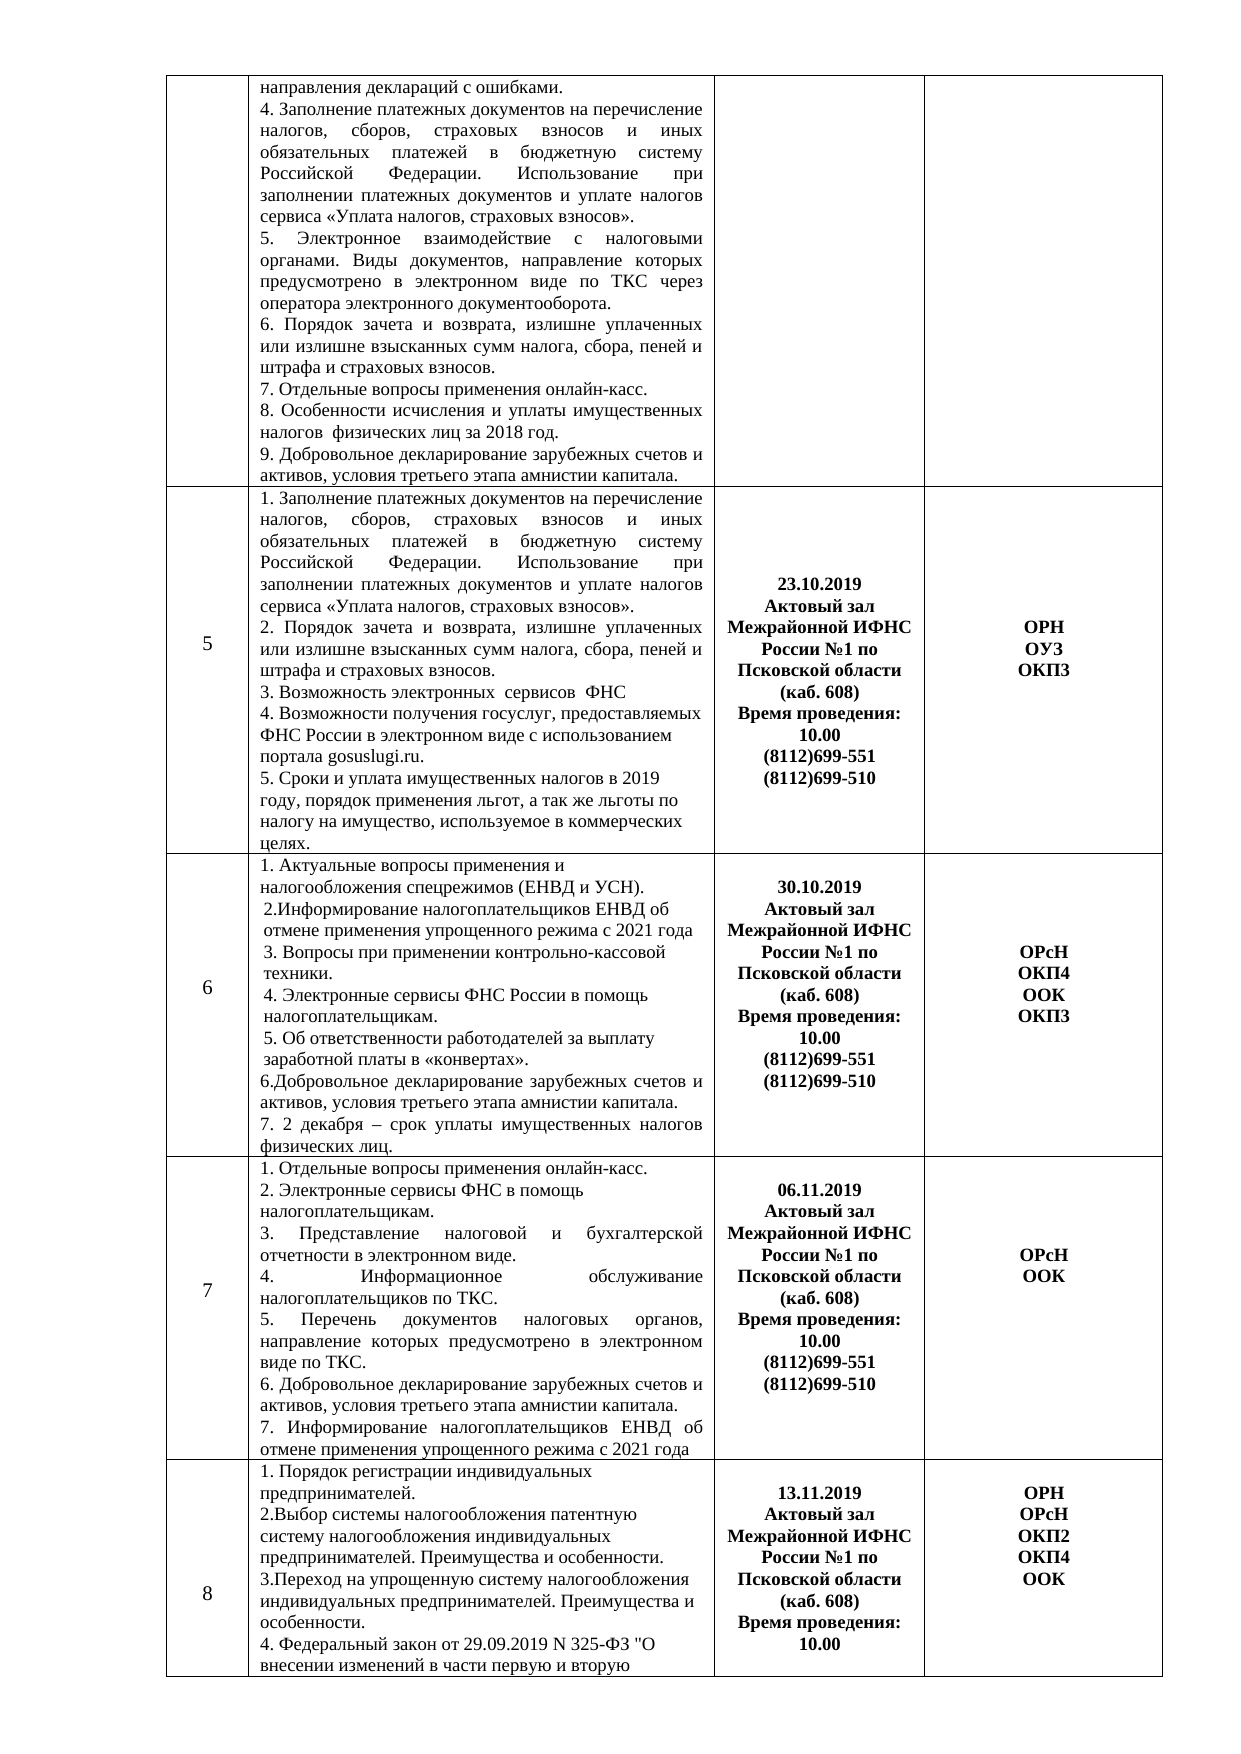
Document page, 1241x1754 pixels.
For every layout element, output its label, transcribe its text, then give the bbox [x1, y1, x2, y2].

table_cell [715, 76, 924, 486]
table_cell 30.10.2019 Актовый зал Межрайонной ИФНС России №1 по Псковской области (каб. 608) Время проведения: 10.00 (8112)699-551 (8112)699-510 [715, 854, 924, 1156]
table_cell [715, 1460, 924, 1676]
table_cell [925, 1460, 1162, 1676]
table_cell 8 [167, 1460, 248, 1676]
table_cell 4 [167, 76, 248, 486]
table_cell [925, 76, 1162, 486]
table_cell 7 [167, 1157, 248, 1459]
table_cell ОРсН ООК [925, 1157, 1162, 1459]
table_cell 1. Отдельные вопросы применения онлайн-касс. 2. Электронные сервисы ФНС в помощь налогоплательщикам. 3. Представление налоговой и бухгалтерской отчетности в электронном виде. 4. Информационное обслуживание налогоплательщиков по ТКС. 5. Перечень документов налоговых органов, направление которых предусмотрено в электронном виде по ТКС. 6. Добровольное декларирование зарубежных счетов и активов, условия третьего этапа амнистии капитала. 7. Информирование налогоплательщиков ЕНВД об отмене применения упрощенного режима с 2021 года [249, 1157, 714, 1459]
table_cell ОРсН ОКП4 ООК ОКП3 [925, 854, 1162, 1156]
table_cell 23.10.2019 Актовый зал Межрайонной ИФНС России №1 по Псковской области (каб. 608) Время проведения: 10.00 (8112)699-551 (8112)699-510 [715, 487, 924, 853]
table_cell 6 [167, 854, 248, 1156]
table_cell ОРН ОУЗ ОКП3 [925, 487, 1162, 853]
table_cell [249, 76, 714, 486]
table_cell 1. Актуальные вопросы применения и налогообложения спецрежимов (ЕНВД и УСН). 2.Информирование налогоплательщиков ЕНВД об отмене применения упрощенного режима с 2021 года 3. Вопросы при применении контрольно-кассовой техники. 4. Электронные сервисы ФНС России в помощь налогоплательщикам. 5. Об ответственности работодателей за выплату заработной платы в «конвертах». 6.Добровольное декларирование зарубежных счетов и активов, условия третьего этапа амнистии капитала. 7. 2 декабря – срок уплаты имущественных налогов физических лиц. [249, 854, 714, 1156]
table_cell 5 [167, 487, 248, 853]
table_cell 1. Заполнение платежных документов на перечисление налогов, сборов, страховых взносов и иных обязательных платежей в бюджетную систему Российской Федерации. Использование при заполнении платежных документов и уплате налогов сервиса «Уплата налогов, страховых взносов». 2. Порядок зачета и возврата, излишне уплаченных или излишне взысканных сумм налога, сбора, пеней и штрафа и страховых взносов. 3. Возможность электронных сервисов ФНС 4. Возможности получения госуслуг, предоставляемых ФНС России в электронном виде с использованием портала gosuslugi.ru. 5. Сроки и уплата имущественных налогов в 2019 году, порядок применения льгот, а так же льготы по налогу на имущество, используемое в коммерческих целях. [249, 487, 714, 853]
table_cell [249, 1460, 714, 1676]
table_cell 06.11.2019 Актовый зал Межрайонной ИФНС России №1 по Псковской области (каб. 608) Время проведения: 10.00 (8112)699-551 (8112)699-510 [715, 1157, 924, 1459]
